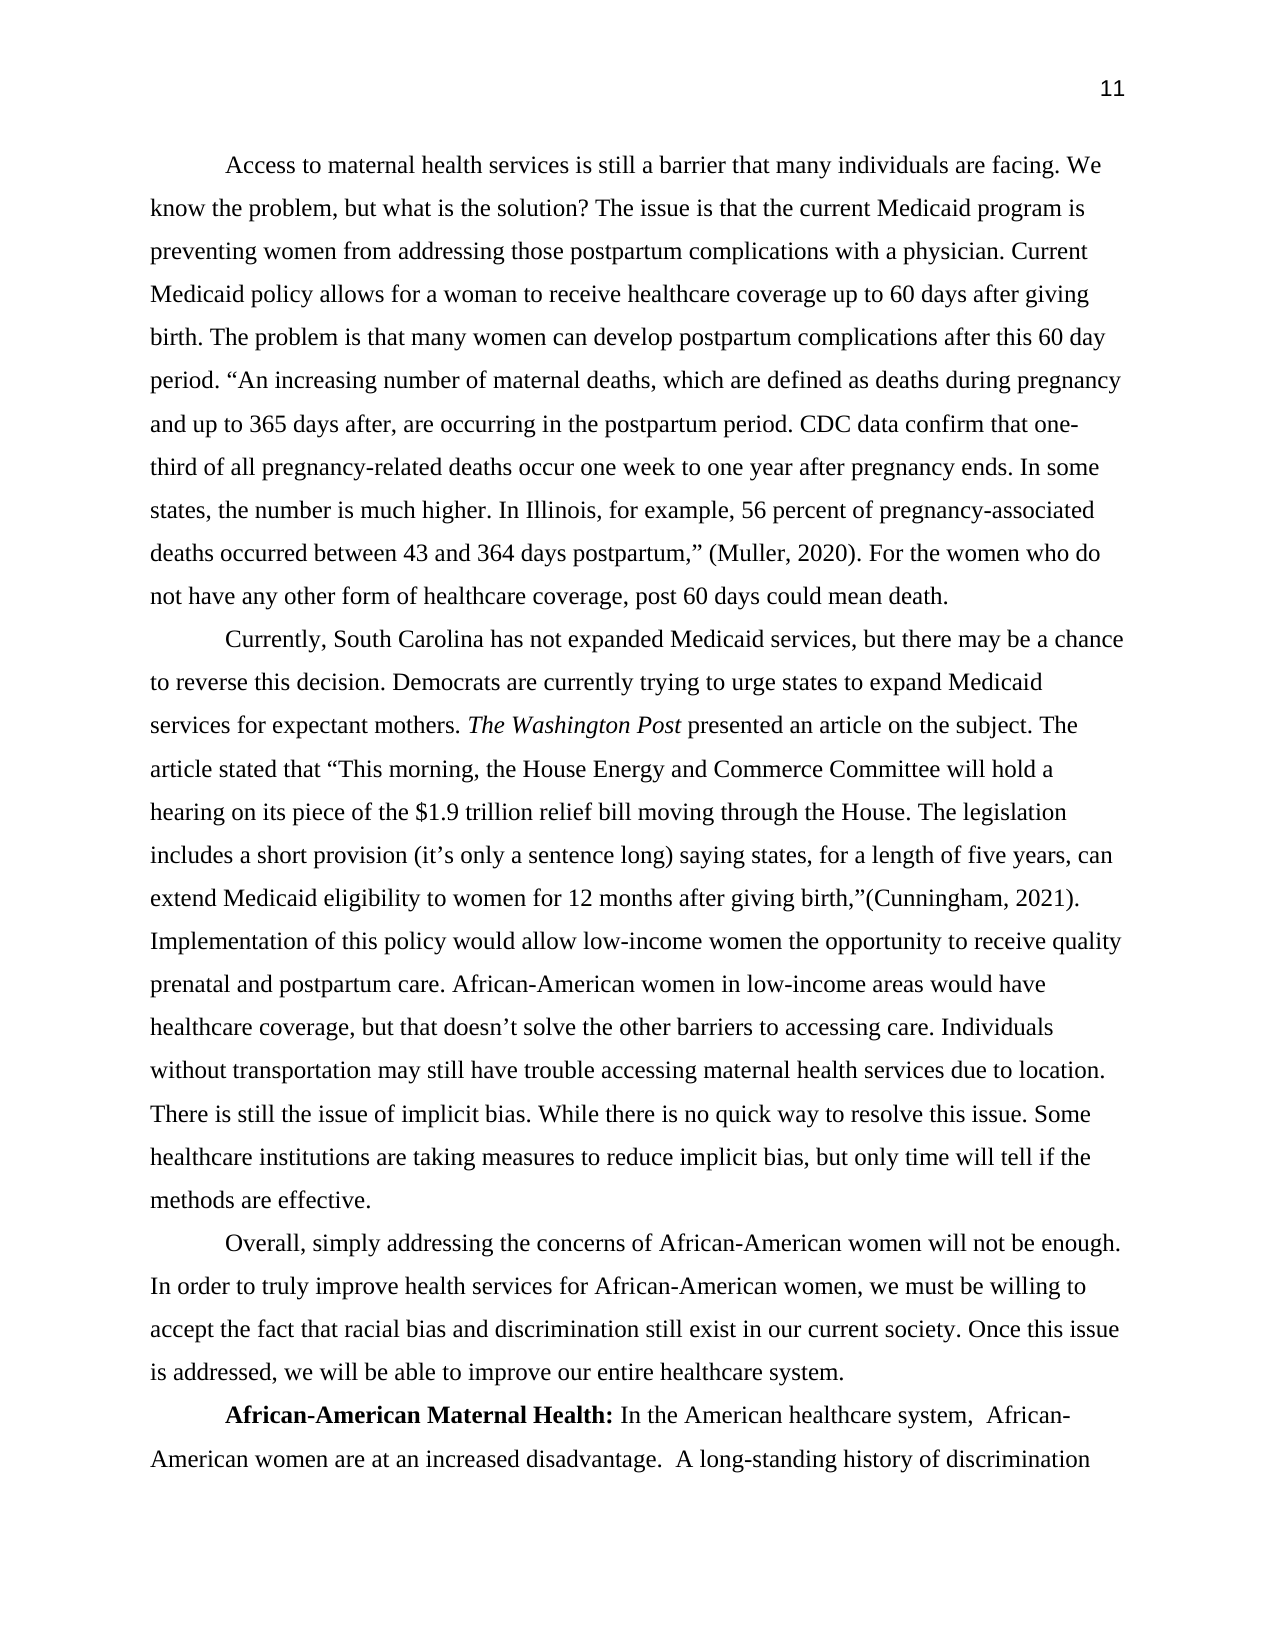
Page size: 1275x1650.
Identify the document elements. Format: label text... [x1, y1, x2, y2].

text Overall, simply addressing the concerns of African-American women will not be enough. In order to truly improve health services for African-American women, we must be willing to accept the fact that racial bias and discrimination still exist in our current society. Once this issue is addressed, we will be able to improve our entire healthcare system. [150, 1228, 1125, 1386]
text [150, 1401, 1125, 1472]
text Currently, South Carolina has not expanded Medicaid services, but there may be a chance to reverse this decision. Democrats are currently trying to urge states to expand Medicaid services for expectant mothers. The Washington Post presented an article on the subject. The article stated that “This morning, the House Energy and Commerce Committee will hold a hearing on its piece of the $1.9 trillion relief bill moving through the House. The legislation includes a short provision (it’s only a sentence long) saying states, for a length of five years, can extend Medicaid eligibility to women for 12 months after giving birth,”(Cunningham, 2021). Implementation of this policy would allow low-income women the opportunity to receive quality prenatal and postpartum care. African-American women in low-income areas would have healthcare coverage, but that doesn’t solve the other barriers to accessing care. Individuals without transportation may still have trouble accessing maternal health services due to location. There is still the issue of implicit bias. While there is no quick way to resolve this issue. Some healthcare institutions are taking measures to reduce implicit bias, but only time will tell if the methods are effective. [150, 624, 1125, 1214]
text Access to maternal health services is still a barrier that many individuals are facing. We know the problem, but what is the solution? The issue is that the current Medicaid program is preventing women from addressing those postpartum complications with a physician. Current Medicaid policy allows for a woman to receive healthcare coverage up to 60 days after giving birth. The problem is that many women can develop postpartum complications after this 60 day period. “An increasing number of maternal deaths, which are defined as deaths during pregnancy and up to 365 days after, are occurring in the postpartum period. CDC data confirm that one-third of all pregnancy-related deaths occur one week to one year after pregnancy ends. In some states, the number is much higher. In Illinois, for example, 56 percent of pregnancy-associated deaths occurred between 43 and 364 days postpartum,” (Muller, 2020). For the women who do not have any other form of healthcare coverage, post 60 days could mean death. [150, 150, 1125, 610]
